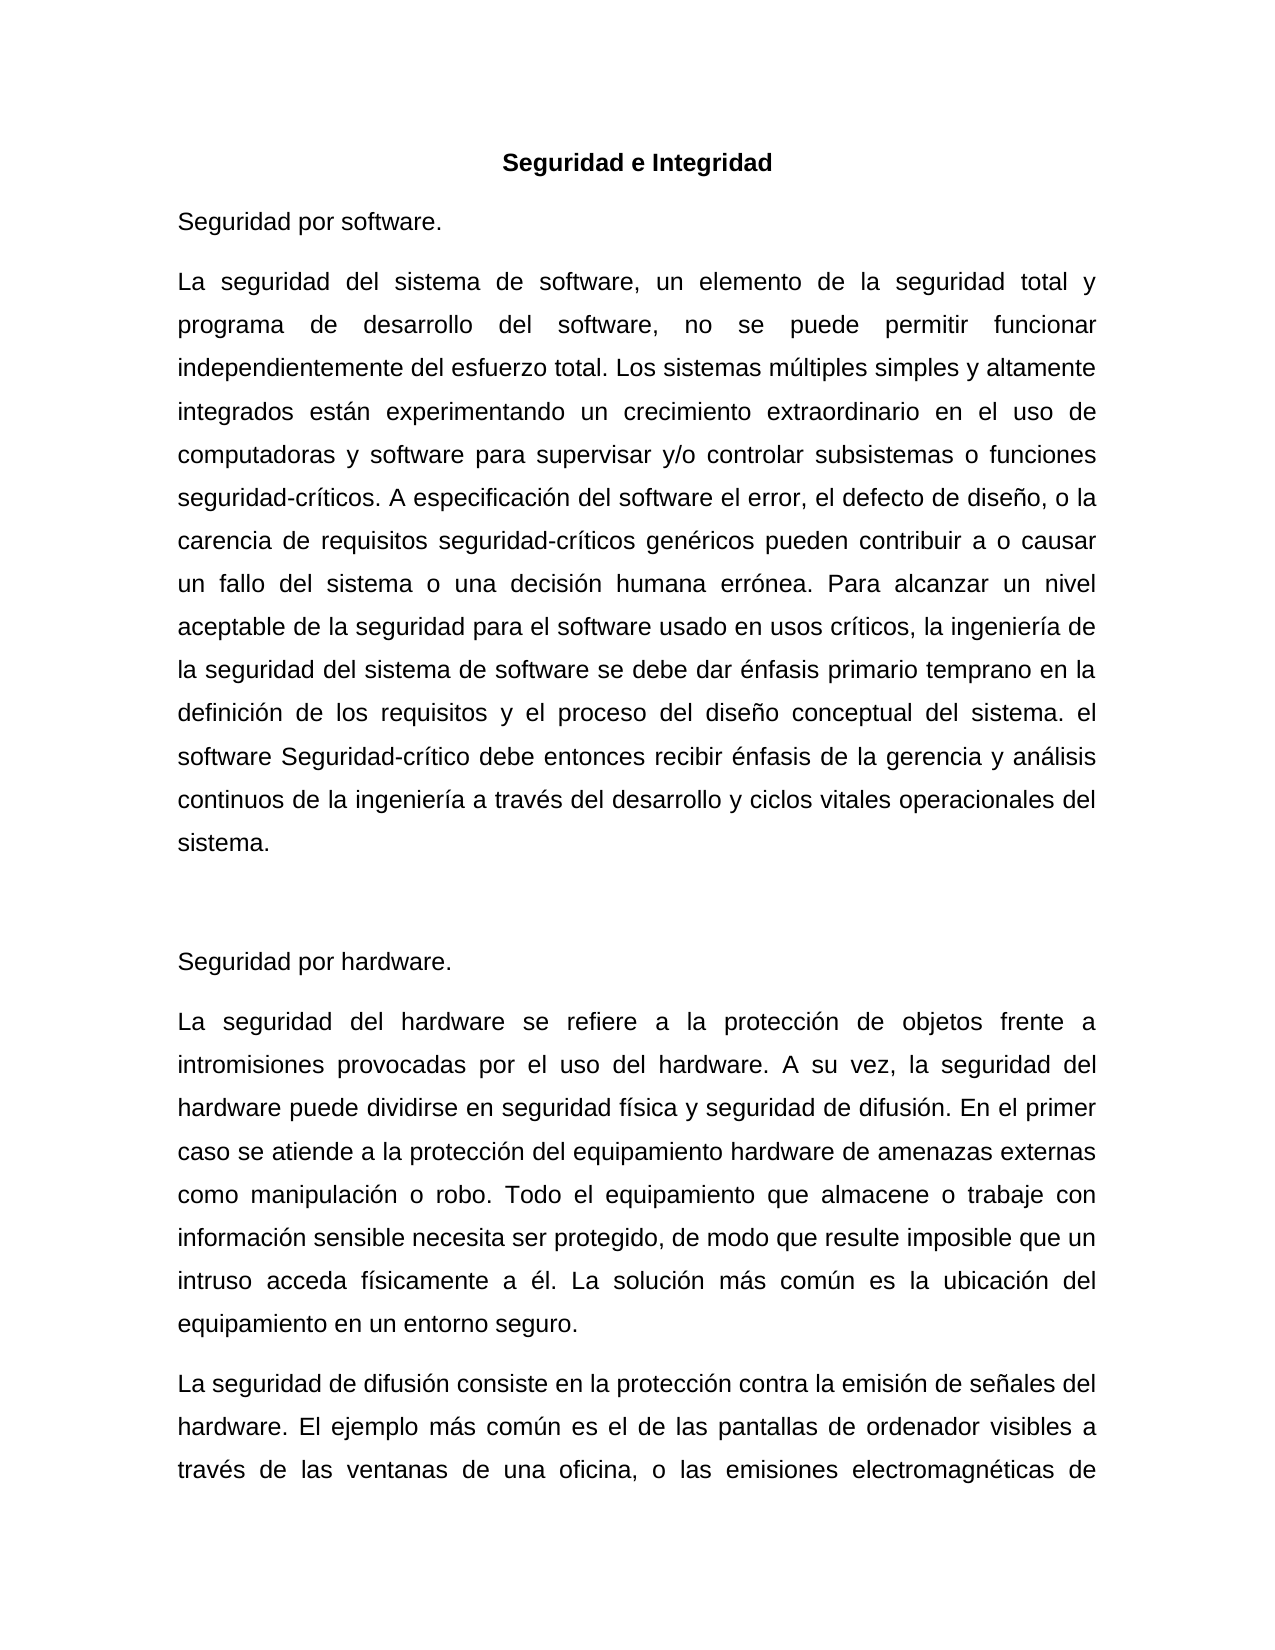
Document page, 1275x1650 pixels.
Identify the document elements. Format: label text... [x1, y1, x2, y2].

text Seguridad por hardware. [177, 947, 1098, 976]
text La seguridad del sistema de software, un elemento de la seguridad total y programa de desarrollo del software, no se puede permitir funcionar independientemente del esfuerzo total. Los sistemas múltiples simples y altamente integrados están experimentando un crecimiento extraordinario en el uso de computadoras y software para supervisar y/o controlar subsistemas o funciones seguridad-críticos. A especificación del software el error, el defecto de diseño, o la carencia de requisitos seguridad-críticos genéricos pueden contribuir a o causar un fallo del sistema o una decisión humana errónea. Para alcanzar un nivel aceptable de la seguridad para el software usado en usos críticos, la ingeniería de la seguridad del sistema de software se debe dar énfasis primario temprano en la definición de los requisitos y el proceso del diseño conceptual del sistema. el software Seguridad-crítico debe entonces recibir énfasis de la gerencia y análisis continuos de la ingeniería a través del desarrollo y ciclos vitales operacionales del sistema. [177, 267, 1098, 857]
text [177, 1369, 1098, 1484]
text Seguridad por software. [177, 207, 1098, 236]
text La seguridad del hardware se refiere a la protección de objetos frente a intromisiones provocadas por el uso del hardware. A su vez, la seguridad del hardware puede dividirse en seguridad física y seguridad de difusión. En el primer caso se atiende a la protección del equipamiento hardware de amenazas externas como manipulación o robo. Todo el equipamiento que almacene o trabaje con información sensible necesita ser protegido, de modo que resulte imposible que un intruso acceda físicamente a él. La solución más común es la ubicación del equipamiento en un entorno seguro. [177, 1007, 1098, 1338]
text Seguridad e Integridad [177, 148, 1098, 176]
